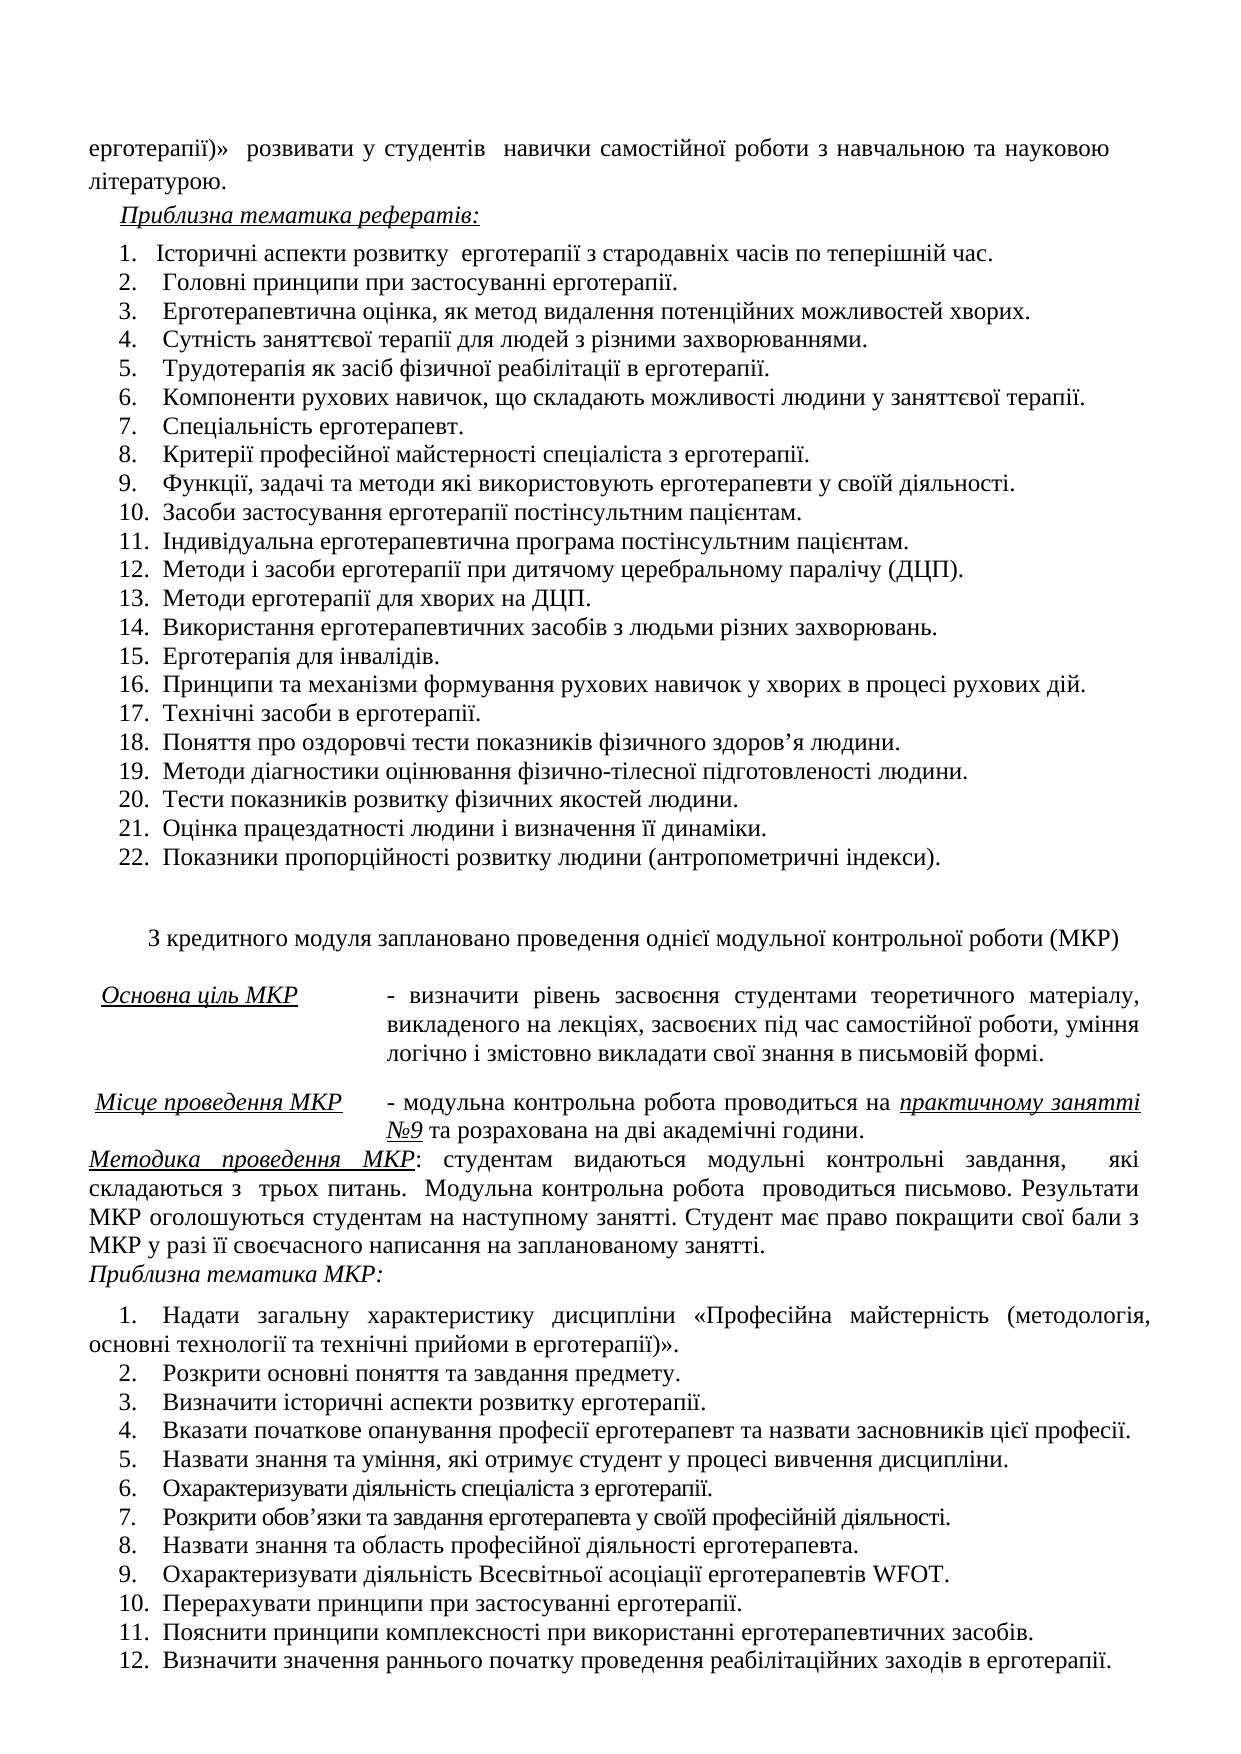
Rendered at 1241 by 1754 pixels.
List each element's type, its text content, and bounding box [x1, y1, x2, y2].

list Назвати знання та область професійної діяльності ерготерапевта. [89, 1531, 1152, 1559]
table_cell Місце проведення МКР [78, 1087, 375, 1144]
list Назвати знання та уміння, які отримує студент у процесі вивчення дисципліни. [89, 1444, 1152, 1473]
list Пояснити принципи комплексності при використанні ерготерапевтичних засобів. [89, 1617, 1152, 1646]
table_cell Методика проведення МКР: студентам видаються модульні контрольні завдання, які складаються з трьох питань. Модульна контрольна робота проводиться письмово. Результати МКР оголошуються студентам на наступному занятті. Студент має право покращити свої бали з МКР у разі її своєчасного написання на запланованому занятті. [78, 1144, 1152, 1259]
list Розкрити обов’язки та завдання ерготерапевта у своїй професійній діяльності. [89, 1502, 1152, 1531]
list Розкрити основні поняття та завдання предмету. [89, 1358, 1152, 1387]
list Вказати початкове опанування професії ерготерапевт та назвати засновників цієї професії. [89, 1416, 1152, 1444]
list Надати загальну характеристику дисципліни «Професійна майстерність (методологія, основні технології та технічні прийоми в ерготерапії)». [89, 1301, 1152, 1358]
list Охарактеризувати діяльність спеціаліста з ерготерапії. [89, 1473, 1152, 1502]
table_cell Основна ціль МКР [78, 980, 375, 1087]
table_cell - модульна контрольна робота проводиться на практичному занятті №9 та розрахована на дві академічні години. [375, 1087, 1152, 1144]
table_cell Приблизна тематика рефератів: [78, 200, 1122, 238]
table_cell З кредитного модуля заплановано проведення однієї модульної контрольної роботи (МКР) [78, 889, 1152, 980]
list Перерахувати принципи при застосуванні ерготерапії. [89, 1588, 1152, 1617]
list Визначити значення раннього початку проведення реабілітаційних заходів в ерготерапії. [89, 1646, 1152, 1674]
text Приблизна тематика МКР: [89, 1259, 1152, 1288]
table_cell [78, 133, 1122, 200]
list Визначити історичні аспекти розвитку ерготерапії. [89, 1387, 1152, 1416]
table_cell - визначити рівень засвоєння студентами теоретичного матеріалу, викладеного на лекціях, засвоєних під час самостійної роботи, уміння логічно і змістовно викладати свої знання в письмовій формі. [375, 980, 1152, 1087]
list Охарактеризувати діяльність Всесвітньої асоціації ерготерапевтів WFOT. [89, 1559, 1152, 1588]
table_cell 1. Історичні аспекти розвитку ерготерапії з стародавніх часів по теперішній час. Головні принципи при застосуванні ерготерапії. Ерготерапевтична оцінка, як метод видалення потенційних можливостей хворих. Сутність заняттєвої терапії для людей з різними захворюваннями. Трудотерапія як засіб фізичної реабілітації в ерготерапії. Компоненти рухових навичок, що складають можливості людини у заняттєвої терапії. Спеціальність ерготерапевт. Критерії професійної майстерності спеціаліста з ерготерапії. Функції, задачі та методи які використовують ерготерапевти у своїй діяльності. Засоби застосування ерготерапії постінсультним пацієнтам. Індивідуальна ерготерапевтична програма постінсультним пацієнтам. Методи і засоби ерготерапії при дитячому церебральному паралічу (ДЦП). Методи ерготерапії для хворих на ДЦП. Використання ерготерапевтичних засобів з людьми різних захворювань. Ерготерапія для інвалідів. Принципи та механізми формування рухових навичок у хворих в процесі рухових дій. Технічні засоби в ерготерапії. Поняття про оздоровчі тести показників фізичного здоров’я людини. Методи діагностики оцінювання фізично-тілесної підготовленості людини. Тести показників розвитку фізичних якостей людини. Оцінка працездатності людини і визначення її динаміки. Показники пропорційності розвитку людини (антропометричні індекси). [78, 238, 1122, 889]
